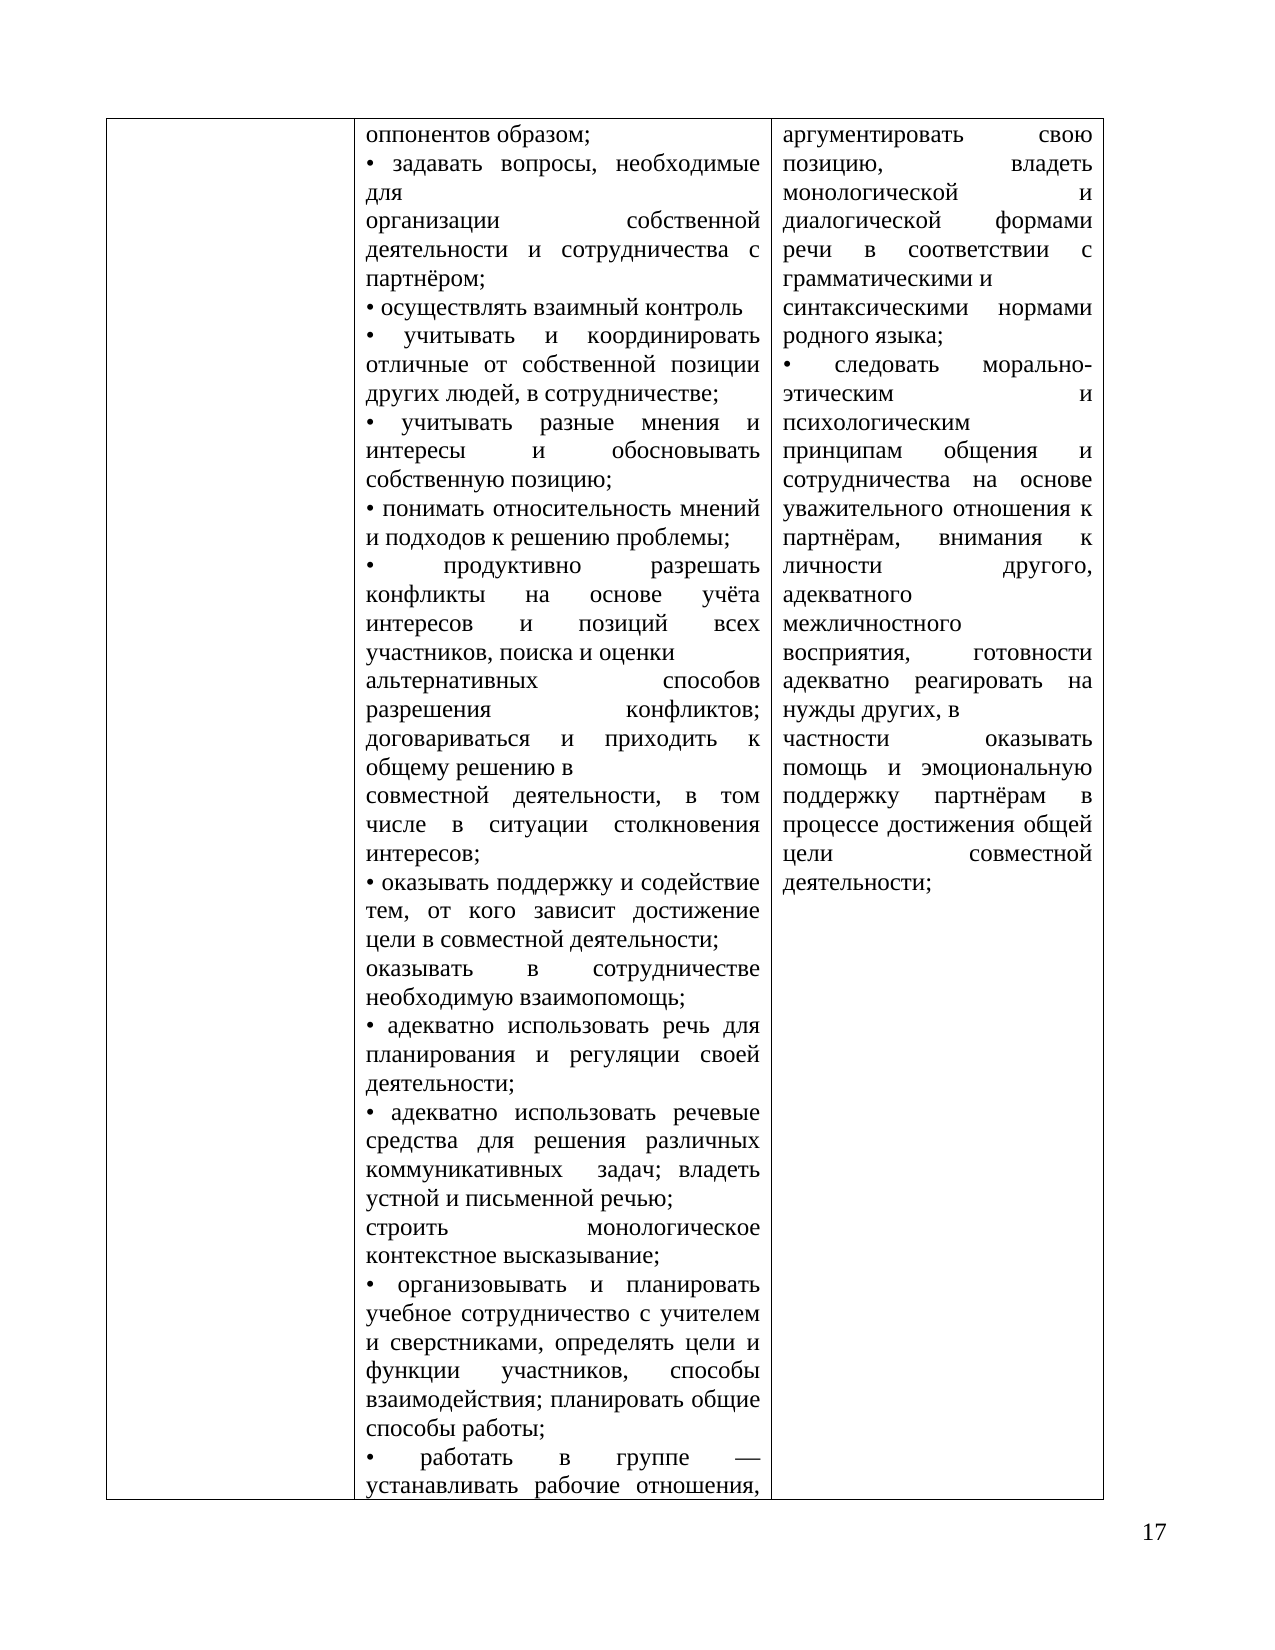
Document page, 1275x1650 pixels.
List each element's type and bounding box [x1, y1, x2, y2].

table_cell [355, 119, 771, 1499]
table_cell [107, 119, 354, 1499]
table_cell [772, 119, 1103, 1499]
